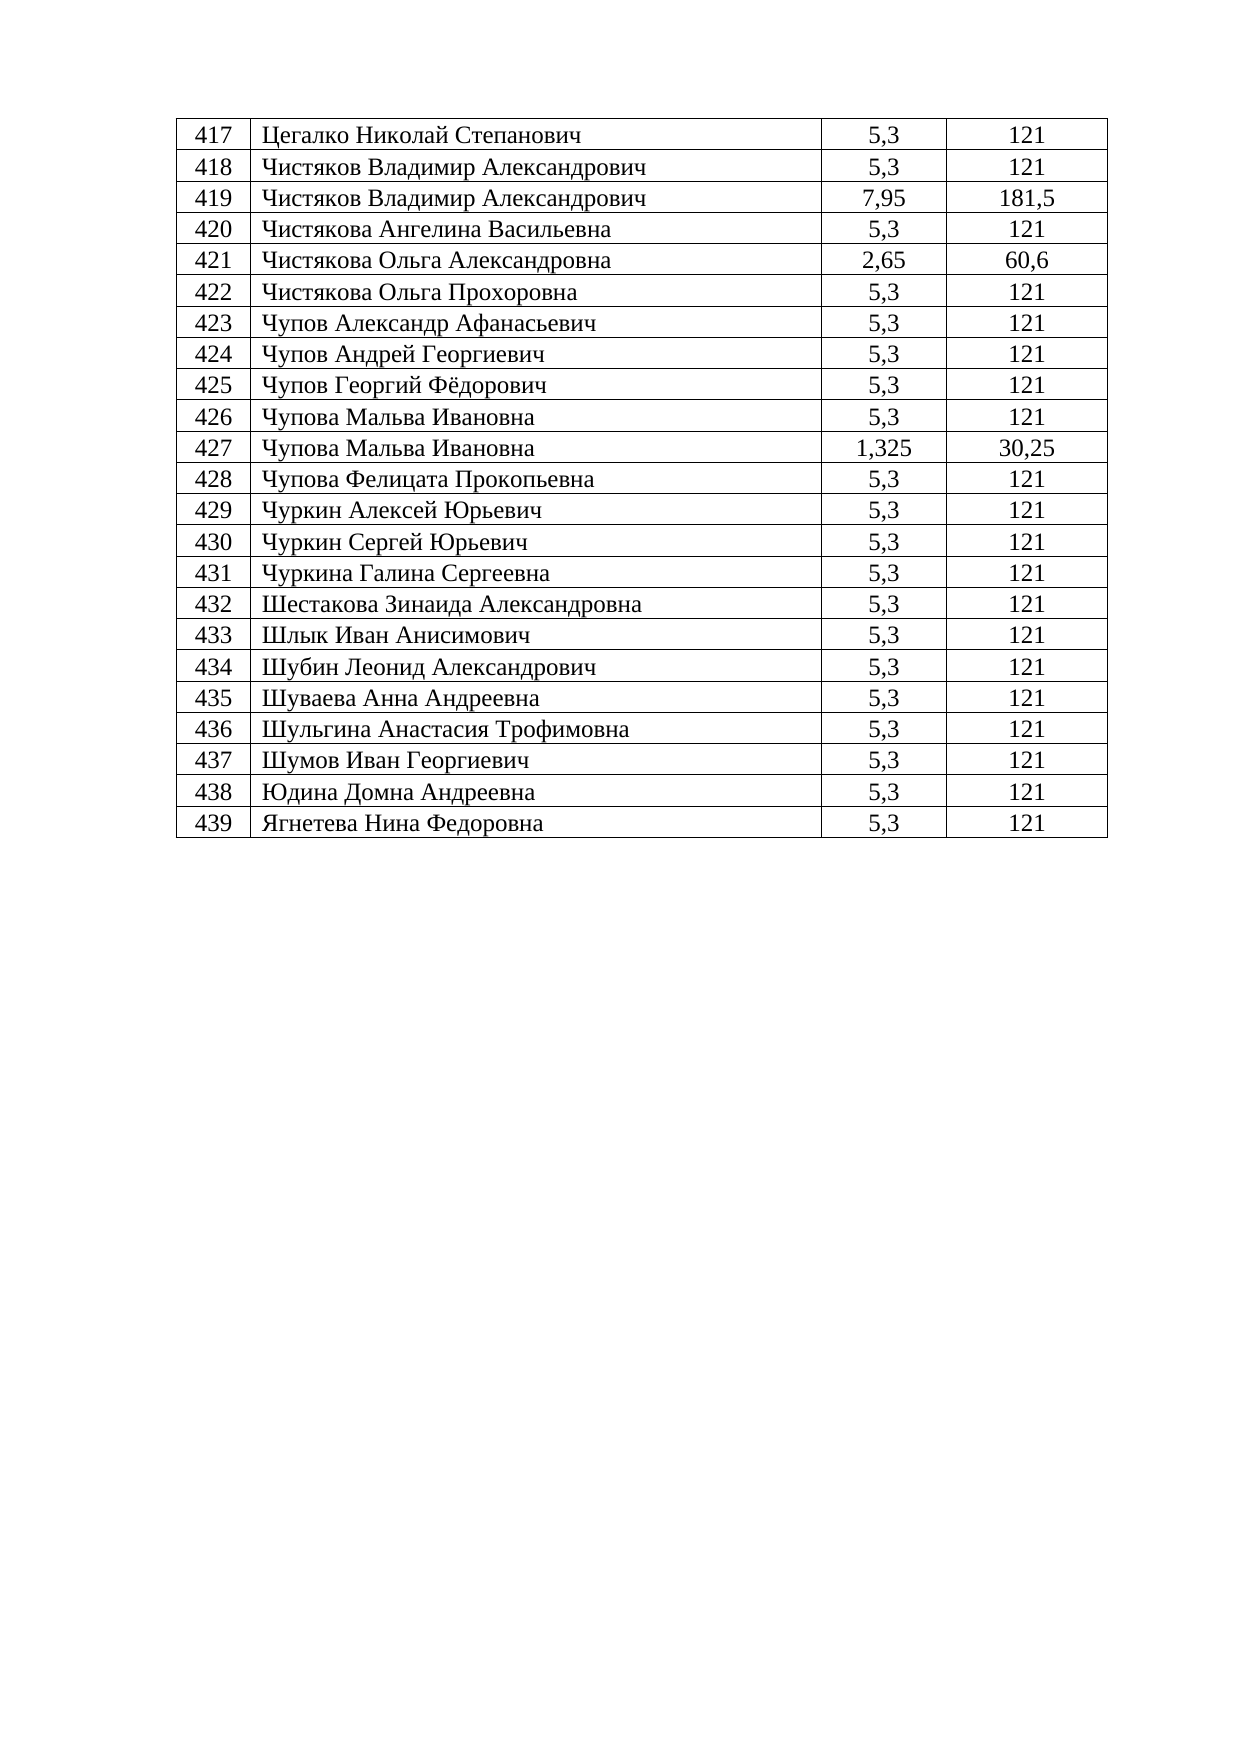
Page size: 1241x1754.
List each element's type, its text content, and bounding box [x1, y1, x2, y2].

table_cell Шумов Иван Георгиевич [251, 744, 821, 774]
table_cell 5,3 [822, 307, 946, 337]
table_cell 121 [947, 650, 1107, 681]
table_cell 418 [177, 150, 250, 181]
table_cell 5,3 [822, 213, 946, 243]
table_cell 5,3 [822, 807, 946, 837]
table_cell 7,95 [822, 182, 946, 212]
table_cell 5,3 [822, 119, 946, 149]
table_cell 439 [177, 807, 250, 837]
table_cell Чупова Фелицата Прокопьевна [251, 463, 821, 493]
table_cell 5,3 [822, 525, 946, 556]
table_cell Чуркин Сергей Юрьевич [251, 525, 821, 556]
table_cell 5,3 [822, 650, 946, 681]
table_cell 5,3 [822, 682, 946, 712]
table_cell Чуркина Галина Сергеевна [251, 557, 821, 587]
table_cell 121 [947, 744, 1107, 774]
table_cell Чупов Георгий Фёдорович [251, 369, 821, 399]
table_cell 426 [177, 400, 250, 431]
table_cell Чупов Андрей Георгиевич [251, 338, 821, 368]
table_cell 5,3 [822, 775, 946, 806]
table_cell 121 [947, 150, 1107, 181]
table_cell 422 [177, 275, 250, 306]
table_cell 121 [947, 213, 1107, 243]
table_cell 121 [947, 275, 1107, 306]
table_cell 121 [947, 807, 1107, 837]
table_cell 121 [947, 400, 1107, 431]
table_cell 424 [177, 338, 250, 368]
table_cell Шестакова Зинаида Александровна [251, 588, 821, 618]
table_cell 121 [947, 619, 1107, 649]
table_cell 121 [947, 369, 1107, 399]
table_cell 5,3 [822, 619, 946, 649]
table_cell 121 [947, 588, 1107, 618]
table_cell 121 [947, 557, 1107, 587]
table_cell 121 [947, 307, 1107, 337]
table_cell 121 [947, 713, 1107, 743]
table_cell 121 [947, 682, 1107, 712]
table_cell 5,3 [822, 713, 946, 743]
table_cell 435 [177, 682, 250, 712]
table_cell 421 [177, 244, 250, 274]
table_cell 5,3 [822, 369, 946, 399]
table_cell 5,3 [822, 588, 946, 618]
table_cell Ягнетева Нина Федоровна [251, 807, 821, 837]
table_cell 433 [177, 619, 250, 649]
table_cell 181,5 [947, 182, 1107, 212]
table_cell 2,65 [822, 244, 946, 274]
table_cell 5,3 [822, 275, 946, 306]
table_cell Чистякова Ольга Прохоровна [251, 275, 821, 306]
table_cell 420 [177, 213, 250, 243]
table_cell Чупова Мальва Ивановна [251, 432, 821, 462]
table_cell 417 [177, 119, 250, 149]
table_cell Юдина Домна Андреевна [251, 775, 821, 806]
table_cell 5,3 [822, 400, 946, 431]
table_cell Чистяков Владимир Александрович [251, 182, 821, 212]
table_cell Чупова Мальва Ивановна [251, 400, 821, 431]
table_cell 121 [947, 338, 1107, 368]
table_cell Чистякова Ангелина Васильевна [251, 213, 821, 243]
table_cell 427 [177, 432, 250, 462]
table_cell Шлык Иван Анисимович [251, 619, 821, 649]
table_cell 5,3 [822, 150, 946, 181]
table_cell 30,25 [947, 432, 1107, 462]
table_cell 437 [177, 744, 250, 774]
table_cell Чистякова Ольга Александровна [251, 244, 821, 274]
table_cell 428 [177, 463, 250, 493]
table_cell 429 [177, 494, 250, 524]
table_cell 425 [177, 369, 250, 399]
table_cell 436 [177, 713, 250, 743]
table_cell 5,3 [822, 494, 946, 524]
table_cell 1,325 [822, 432, 946, 462]
table_cell Чупов Александр Афанасьевич [251, 307, 821, 337]
table_cell 438 [177, 775, 250, 806]
table_cell 121 [947, 494, 1107, 524]
table_cell 423 [177, 307, 250, 337]
table_cell 5,3 [822, 463, 946, 493]
table_cell 121 [947, 525, 1107, 556]
table_cell Чуркин Алексей Юрьевич [251, 494, 821, 524]
table_cell 60,6 [947, 244, 1107, 274]
table_cell Шубин Леонид Александрович [251, 650, 821, 681]
table_cell 121 [947, 119, 1107, 149]
table_cell 5,3 [822, 744, 946, 774]
table_cell Цегалко Николай Степанович [251, 119, 821, 149]
table_cell Чистяков Владимир Александрович [251, 150, 821, 181]
table_cell Шуваева Анна Андреевна [251, 682, 821, 712]
table_cell Шульгина Анастасия Трофимовна [251, 713, 821, 743]
table_cell 419 [177, 182, 250, 212]
table_cell 121 [947, 463, 1107, 493]
table_cell 432 [177, 588, 250, 618]
table_cell 5,3 [822, 338, 946, 368]
table_cell 434 [177, 650, 250, 681]
table_cell 121 [947, 775, 1107, 806]
table_cell 430 [177, 525, 250, 556]
table_cell 5,3 [822, 557, 946, 587]
table_cell 431 [177, 557, 250, 587]
